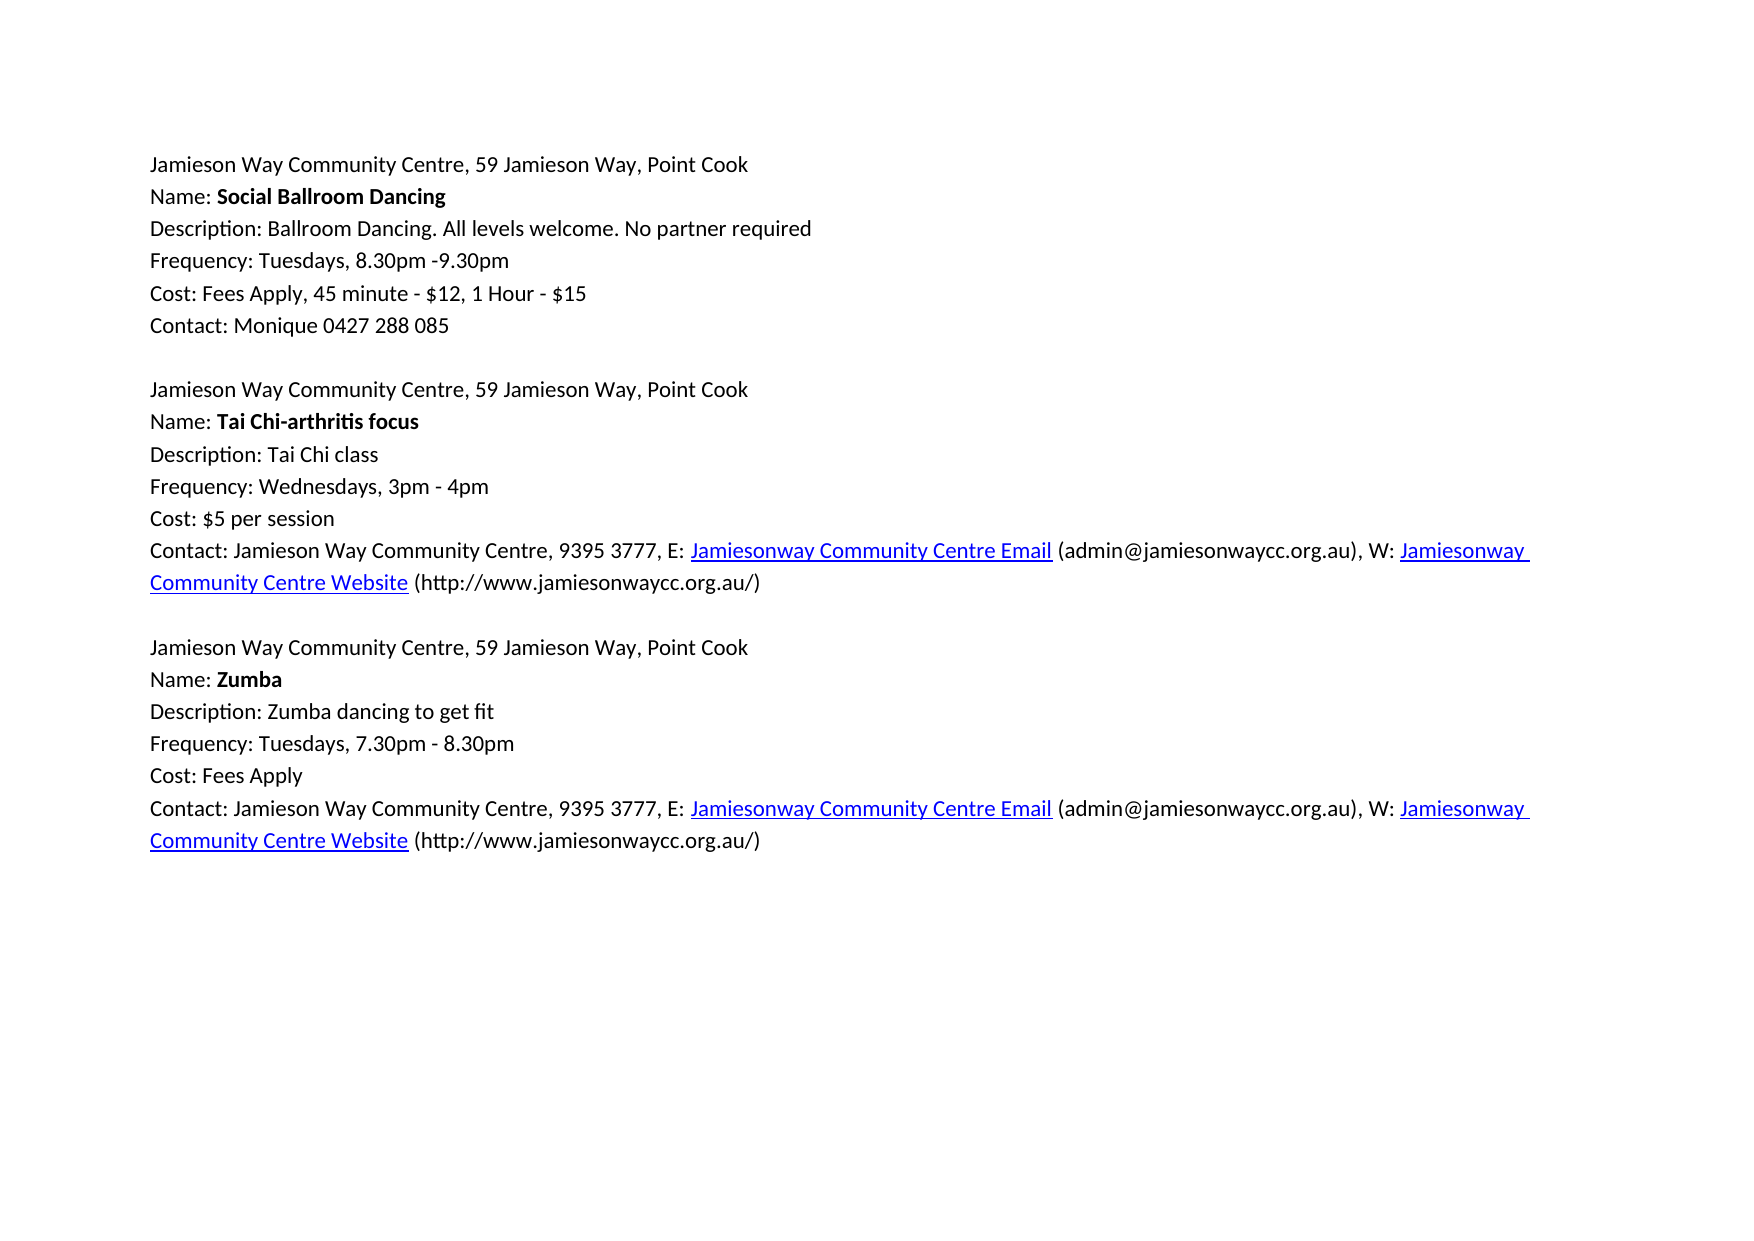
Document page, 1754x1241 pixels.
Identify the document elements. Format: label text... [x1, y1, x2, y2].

text Jamieson Way Community Centre, 59 Jamieson Way, Point Cook [150, 150, 1604, 178]
text Cost: Fees Apply, 45 minute - $12, 1 Hour - $15 [150, 279, 1604, 307]
text Contact: Monique 0427 288 085 [150, 311, 1604, 339]
text Contact: Jamieson Way Community Centre, 9395 3777, E: Jamiesonway Community Centre Email (admin@jamiesonwaycc.org.au), W: Jamiesonway Community Centre Website (http://www.jamiesonwaycc.org.au/) [150, 794, 1604, 854]
text Cost: Fees Apply [150, 762, 1604, 789]
text Cost: $5 per session [150, 504, 1604, 532]
text Jamieson Way Community Centre, 59 Jamieson Way, Point Cook [150, 633, 1604, 661]
text Name: Zumba [150, 665, 1604, 693]
text Description: Tai Chi class [150, 440, 1604, 468]
text Frequency: Tuesdays, 8.30pm -9.30pm [150, 247, 1604, 274]
text Frequency: Tuesdays, 7.30pm - 8.30pm [150, 729, 1604, 757]
text Contact: Jamieson Way Community Centre, 9395 3777, E: Jamiesonway Community Centre Email (admin@jamiesonwaycc.org.au), W: Jamiesonway Community Centre Website (http://www.jamiesonwaycc.org.au/) [150, 536, 1604, 596]
text Jamieson Way Community Centre, 59 Jamieson Way, Point Cook [150, 375, 1604, 403]
text Name: Social Ballroom Dancing [150, 182, 1604, 210]
text Name: Tai Chi-arthritis focus [150, 407, 1604, 436]
text Description: Ballroom Dancing. All levels welcome. No partner required [150, 214, 1604, 242]
text Description: Zumba dancing to get fit [150, 697, 1604, 725]
text Frequency: Wednesdays, 3pm - 4pm [150, 472, 1604, 500]
